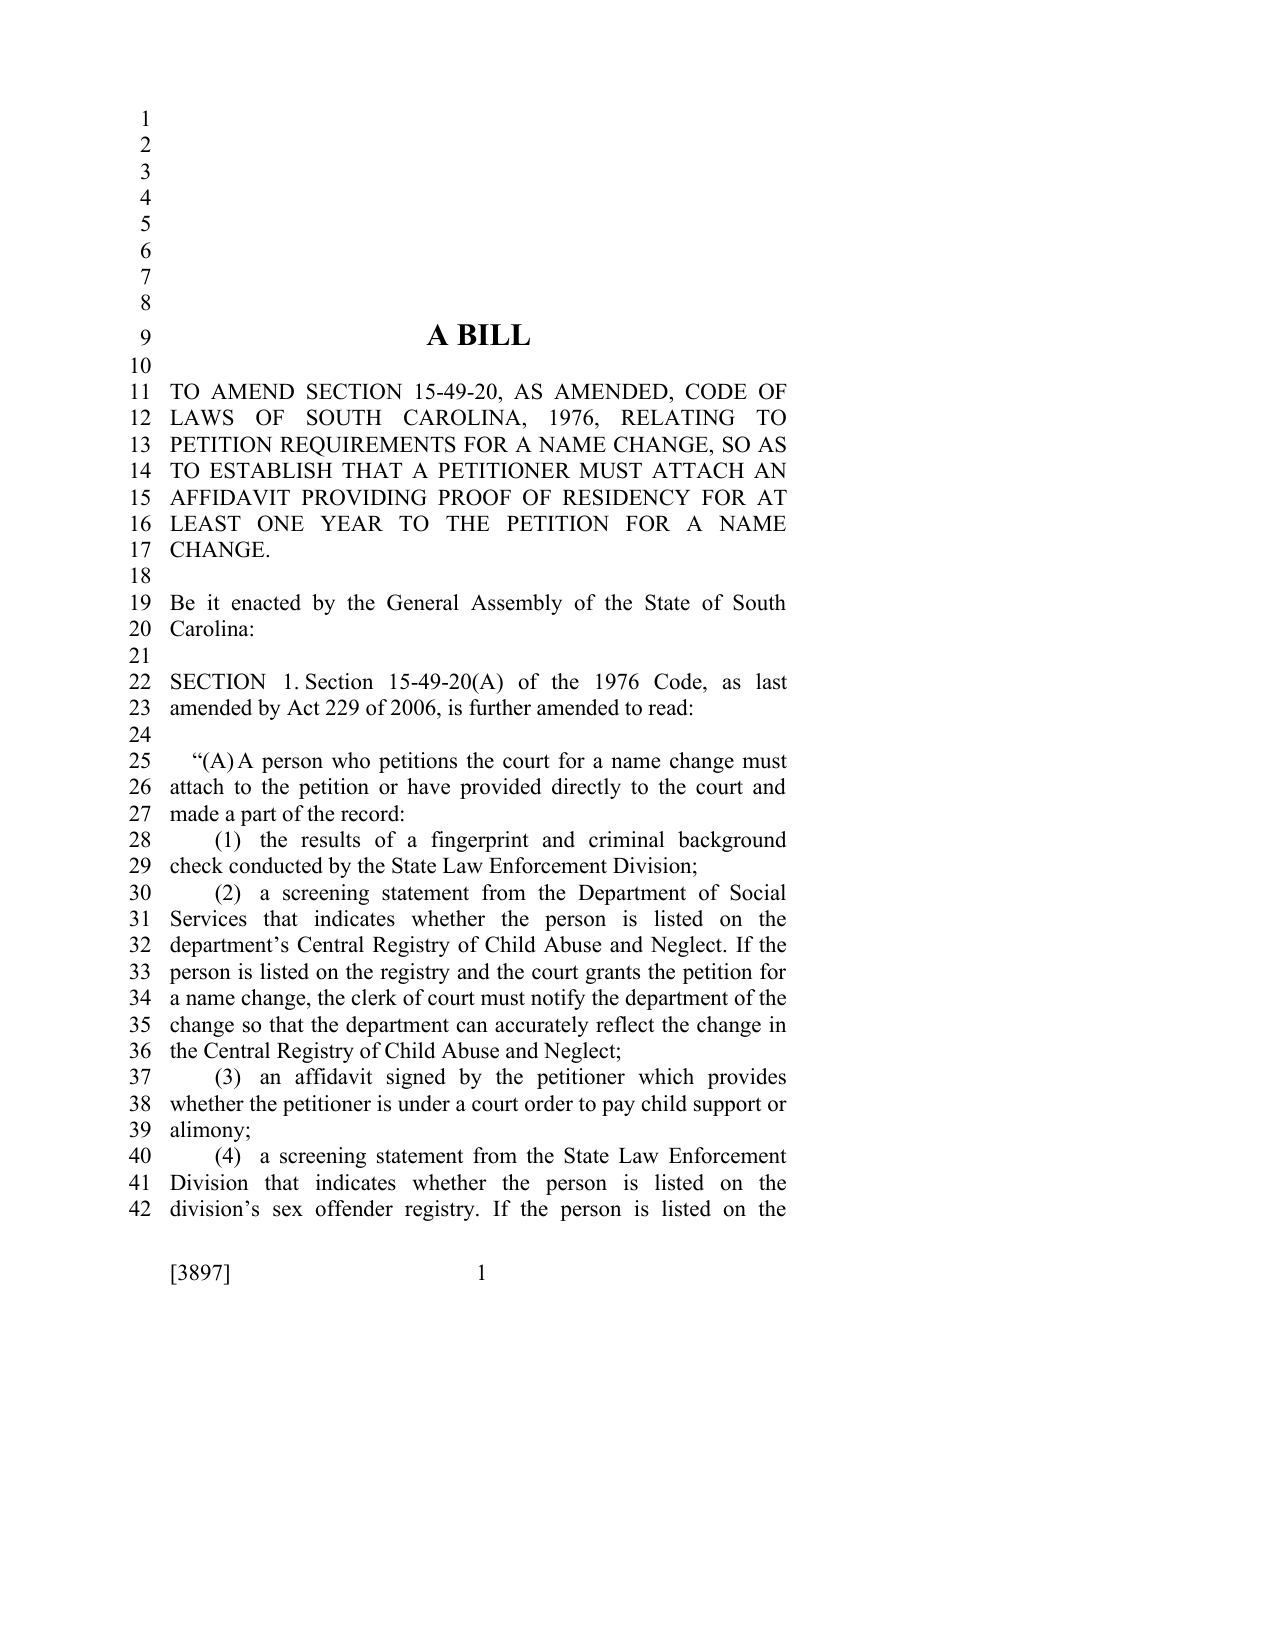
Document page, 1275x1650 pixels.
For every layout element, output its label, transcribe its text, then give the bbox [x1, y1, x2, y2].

text SECTION 1. Section 15-49-20(A) of the 1976 Code, as last amended by Act 229 of 2006, is further amended to read: [169, 668, 787, 721]
text (2) a screening statement from the Department of Social Services that indicates whether the person is listed on the department’s Central Registry of Child Abuse and Neglect. If the person is listed on the registry and the court grants the petition for a name change, the clerk of court must notify the department of the change so that the department can accurately reflect the change in the Central Registry of Child Abuse and Neglect; [169, 879, 787, 1063]
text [169, 1142, 787, 1221]
text “(A) A person who petitions the court for a name change must attach to the petition or have provided directly to the court and made a part of the record: [169, 747, 787, 826]
text TO AMEND SECTION 15-49-20, AS AMENDED, CODE OF LAWS OF SOUTH CAROLINA, 1976, RELATING TO PETITION REQUIREMENTS FOR A NAME CHANGE, SO AS TO ESTABLISH THAT A PETITIONER MUST ATTACH AN AFFIDAVIT PROVIDING PROOF OF RESIDENCY FOR AT LEAST ONE YEAR TO THE PETITION FOR A NAME CHANGE. [169, 378, 787, 563]
text A BILL [169, 316, 787, 352]
text (1) the results of a fingerprint and criminal background check conducted by the State Law Enforcement Division; [169, 826, 787, 879]
text (3) an affidavit signed by the petitioner which provides whether the petitioner is under a court order to pay child support or alimony; [169, 1063, 787, 1142]
text Be it enacted by the General Assembly of the State of South Carolina: [169, 589, 787, 642]
